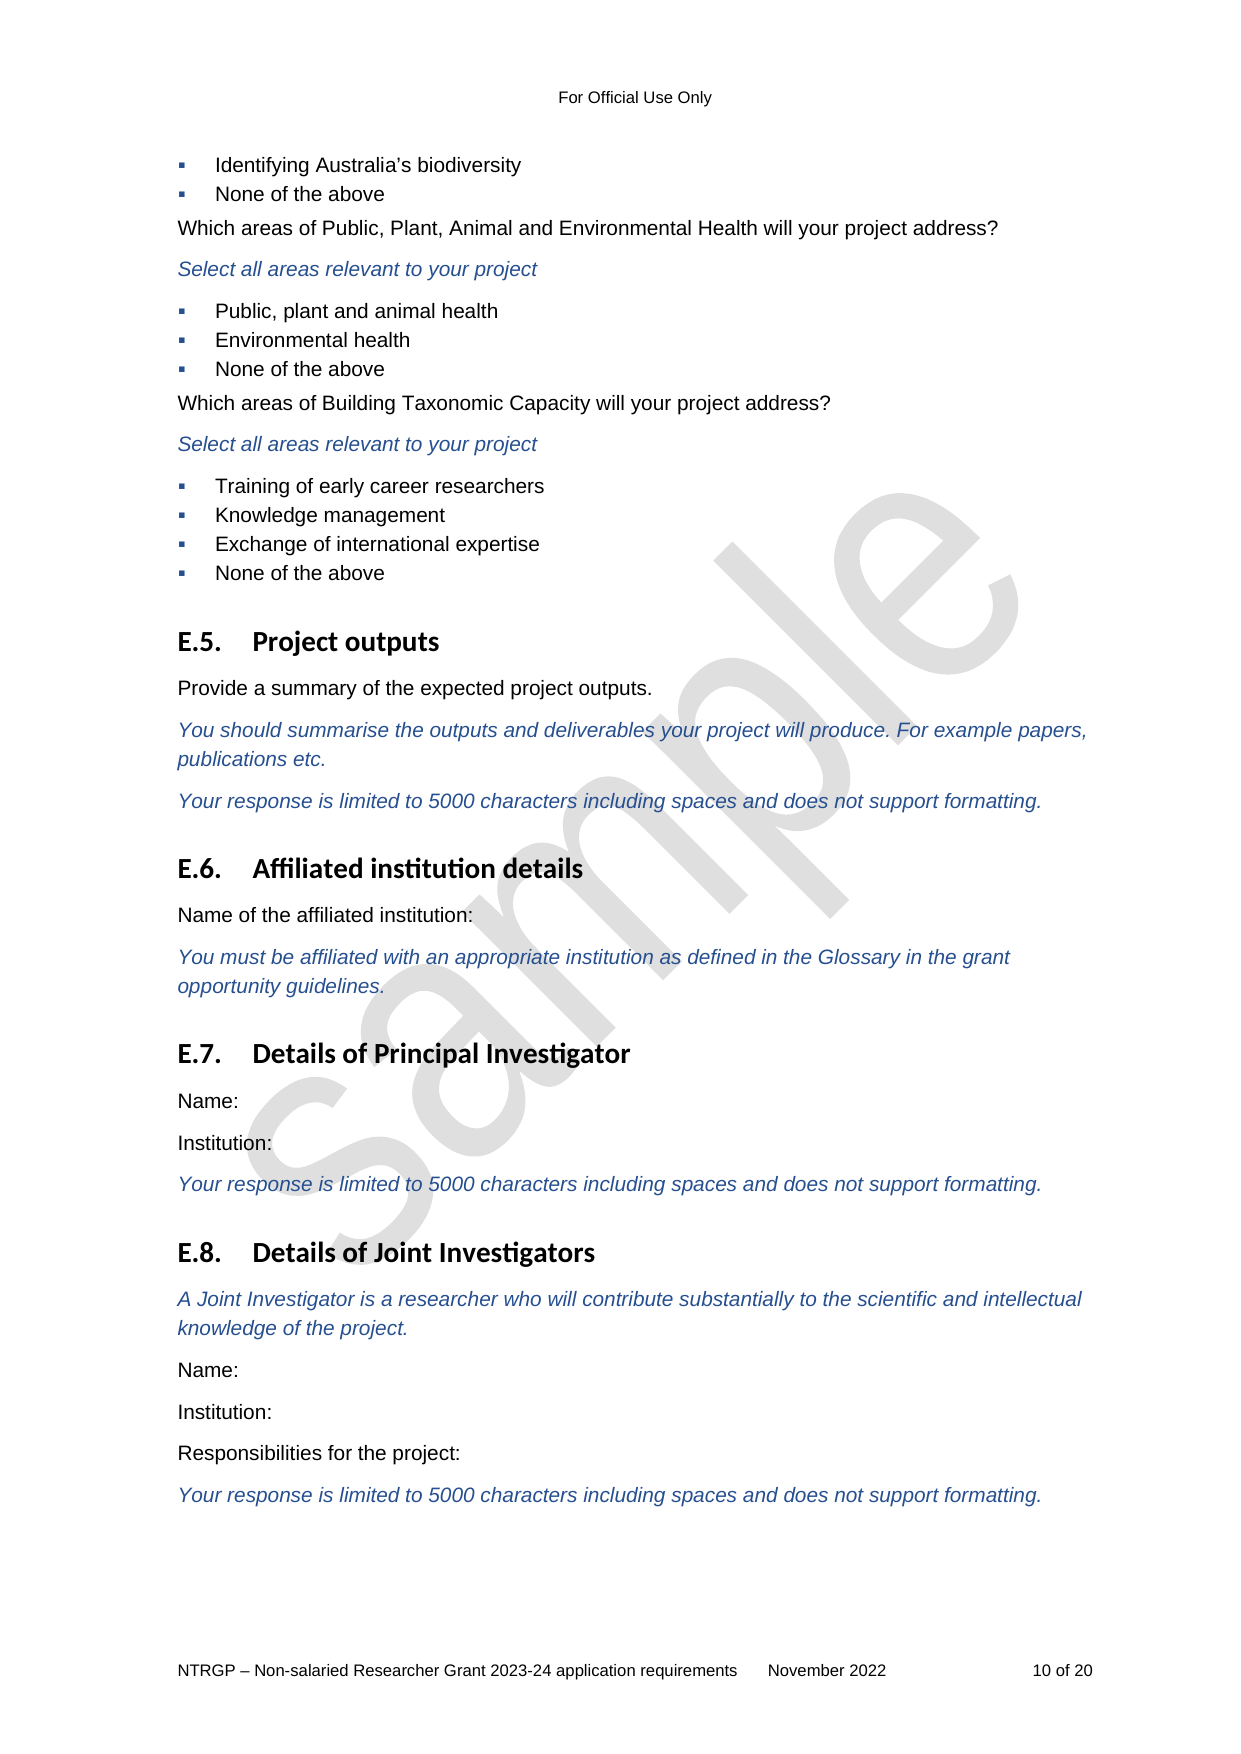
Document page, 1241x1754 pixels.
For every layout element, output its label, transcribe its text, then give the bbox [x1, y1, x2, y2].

subtitle Details of Principal Investigator [177, 1036, 1092, 1071]
text Name: [177, 1353, 1092, 1382]
list Exchange of international expertise [177, 527, 1092, 556]
list None of the above [177, 177, 1092, 206]
text Responsibilities for the project: [177, 1436, 1092, 1465]
text Institution: [177, 1394, 1092, 1423]
subtitle Details of Joint Investigators [177, 1234, 1092, 1269]
text Name of the affiliated institution: [177, 898, 1092, 927]
text Your response is limited to 5000 characters including spaces and does not support formatting. [177, 1478, 1092, 1507]
subtitle Project outputs [177, 623, 1092, 658]
text Your response is limited to 5000 characters including spaces and does not support formatting. [177, 1167, 1092, 1196]
text Which areas of Public, Plant, Animal and Environmental Health will your project address? [177, 210, 1092, 239]
text Provide a summary of the expected project outputs. [177, 671, 1092, 700]
list Public, plant and animal health [177, 293, 1092, 323]
text Name: [177, 1084, 1092, 1113]
list Training of early career researchers [177, 468, 1092, 498]
text Your response is limited to 5000 characters including spaces and does not support formatting. [177, 783, 1092, 812]
list Knowledge management [177, 498, 1092, 527]
list Identifying Australia’s biodiversity [177, 148, 1092, 177]
subtitle Affiliated institution details [177, 850, 1092, 886]
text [177, 252, 1092, 281]
text Select all areas relevant to your project [177, 427, 1092, 456]
text You should summarise the outputs and deliverables your project will produce. For example papers, publications etc. [177, 712, 1092, 771]
text You must be affiliated with an appropriate institution as defined in the Glossary in the grant opportunity guidelines. [177, 940, 1092, 998]
text Which areas of Building Taxonomic Capacity will your project address? [177, 385, 1092, 414]
text Institution: [177, 1125, 1092, 1154]
list None of the above [177, 352, 1092, 381]
list Environmental health [177, 323, 1092, 352]
list None of the above [177, 556, 1092, 585]
text A Joint Investigator is a researcher who will contribute substantially to the scientific and intellectual knowledge of the project. [177, 1282, 1092, 1340]
